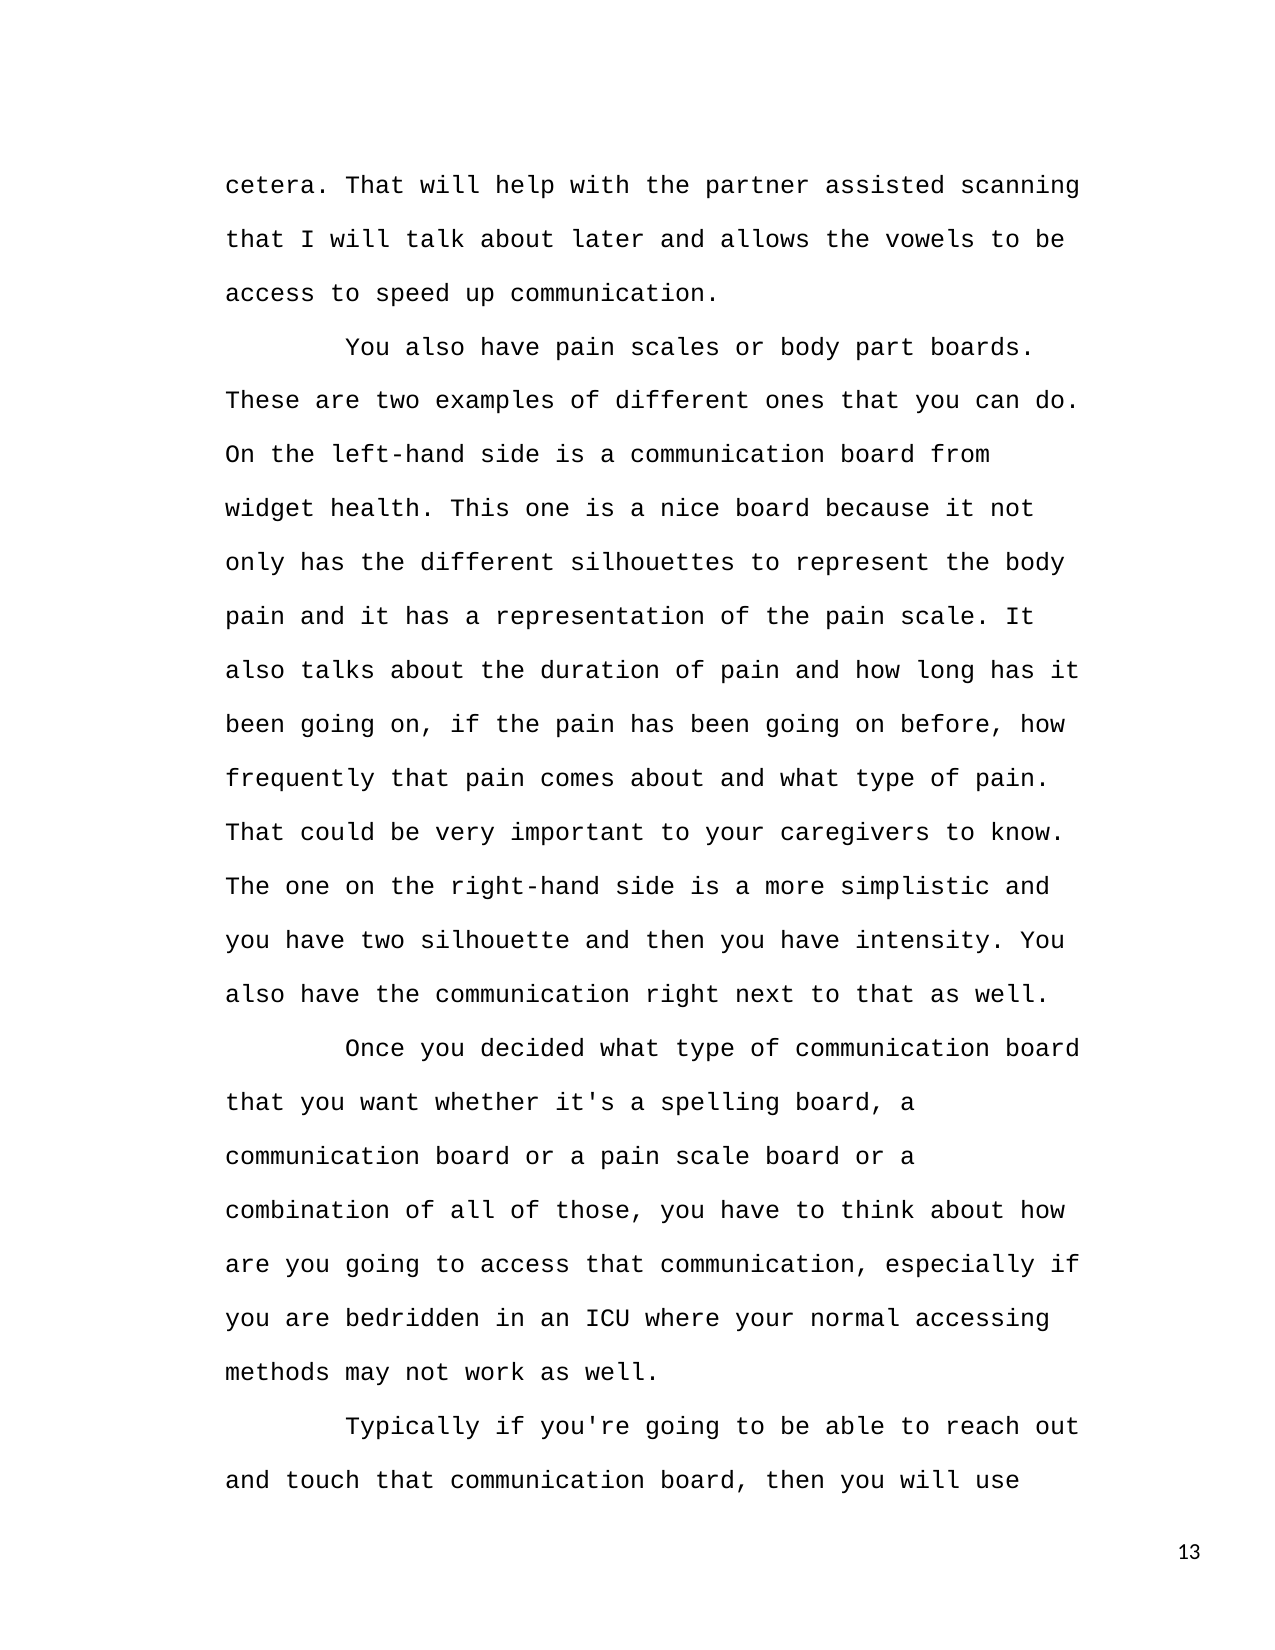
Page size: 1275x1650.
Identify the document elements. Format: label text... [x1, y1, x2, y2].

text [225, 150, 1080, 312]
text Once you decided what type of communication board that you want whether it's a spelling board, a communication board or a pain scale board or a combination of all of those, you have to think about how are you going to access that communication, especially if you are bedridden in an ICU where your normal accessing methods may not work as well. [225, 1013, 1080, 1391]
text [225, 1391, 1080, 1499]
text You also have pain scales or body part boards. These are two examples of different ones that you can do. On the left-hand side is a communication board from widget health. This one is a nice board because it not only has the different silhouettes to represent the body pain and it has a representation of the pain scale. It also talks about the duration of pain and how long has it been going on, if the pain has been going on before, how frequently that pain comes about and what type of pain. That could be very important to your caregivers to know. The one on the right-hand side is a more simplistic and you have two silhouette and then you have intensity. You also have the communication right next to that as well. [225, 312, 1080, 1013]
